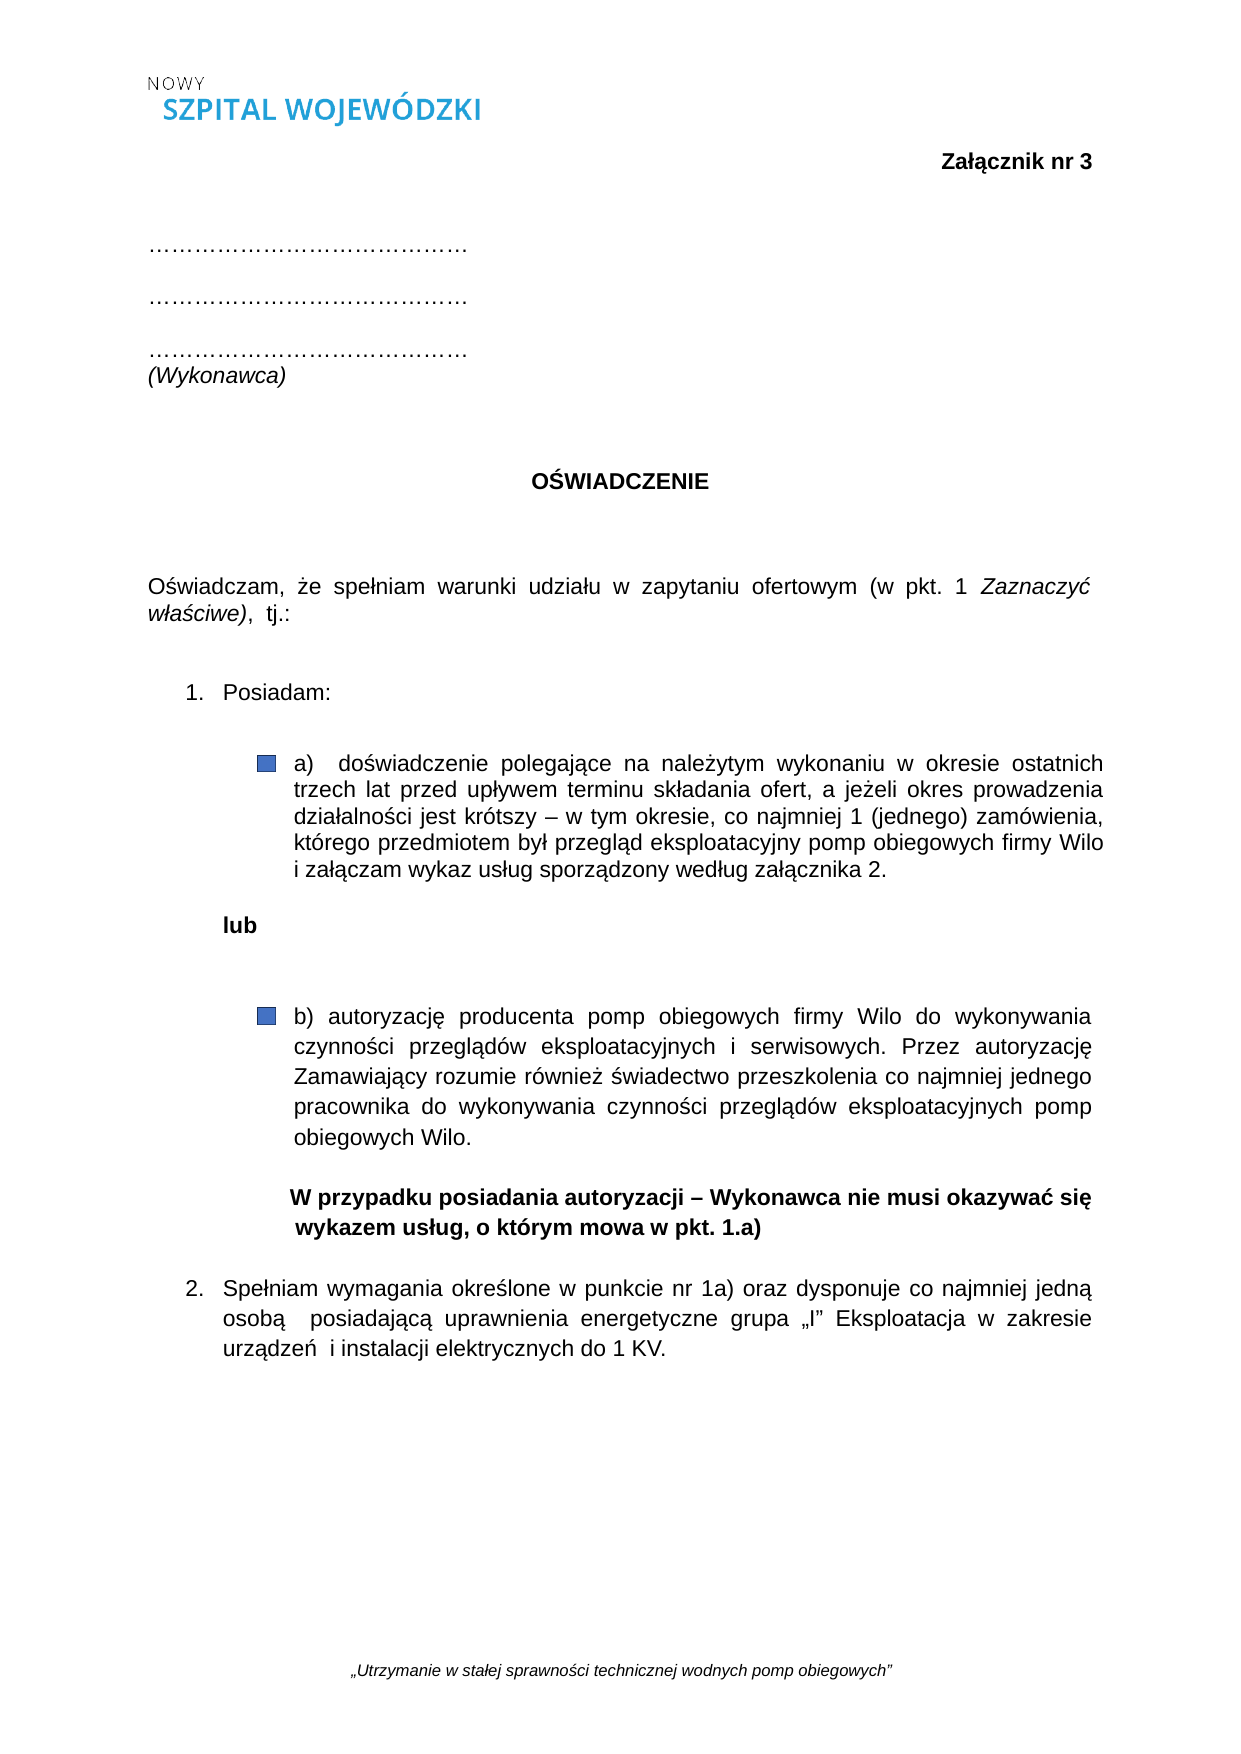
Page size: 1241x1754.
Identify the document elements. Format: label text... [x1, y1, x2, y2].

list Spełniam wymagania określone w punkcie nr 1a) oraz dysponuje co najmniej jedną osobą posiadającą uprawnienia energetyczne grupa „I” Eksploatacja w zakresie urządzeń i instalacji elektrycznych do 1 KV. [185, 1274, 1092, 1361]
text …………………………………… [148, 283, 1092, 310]
picture [147, 73, 481, 130]
text …………………………………… [148, 231, 1092, 257]
picture [257, 1007, 276, 1025]
text …………………………………… [148, 336, 1092, 362]
text Załącznik nr 3 [148, 148, 1092, 174]
text (Wykonawca) [148, 362, 1092, 389]
list Posiadam: [185, 679, 1092, 705]
text W przypadku posiadania autoryzacji – Wykonawca nie musi okazywać się wykazem usług, o którym mowa w pkt. 1.a) [289, 1184, 1092, 1241]
picture [257, 755, 276, 772]
list a) doświadczenie polegające na należytym wykonaniu w okresie ostatnich trzech lat przed upływem terminu składania ofert, a jeżeli okres prowadzenia działalności jest krótszy – w tym okresie, co najmniej 1 (jednego) zamówienia, którego przedmiotem był przegląd eksploatacyjny pomp obiegowych firmy Wilo i załączam wykaz usług sporządzony według załącznika 2. [256, 750, 1104, 882]
text lub [223, 912, 1092, 938]
text Oświadczam, że spełniam warunki udziału w zapytaniu ofertowym (w pkt. 1 Zaznaczyć właściwe), tj.: [148, 573, 1092, 626]
list b) autoryzację producenta pomp obiegowych firmy Wilo do wykonywania czynności przeglądów eksploatacyjnych i serwisowych. Przez autoryzację Zamawiający rozumie również świadectwo przeszkolenia co najmniej jednego pracownika do wykonywania czynności przeglądów eksploatacyjnych pomp obiegowych Wilo. [256, 1003, 1092, 1150]
text OŚWIADCZENIE [148, 468, 1092, 494]
